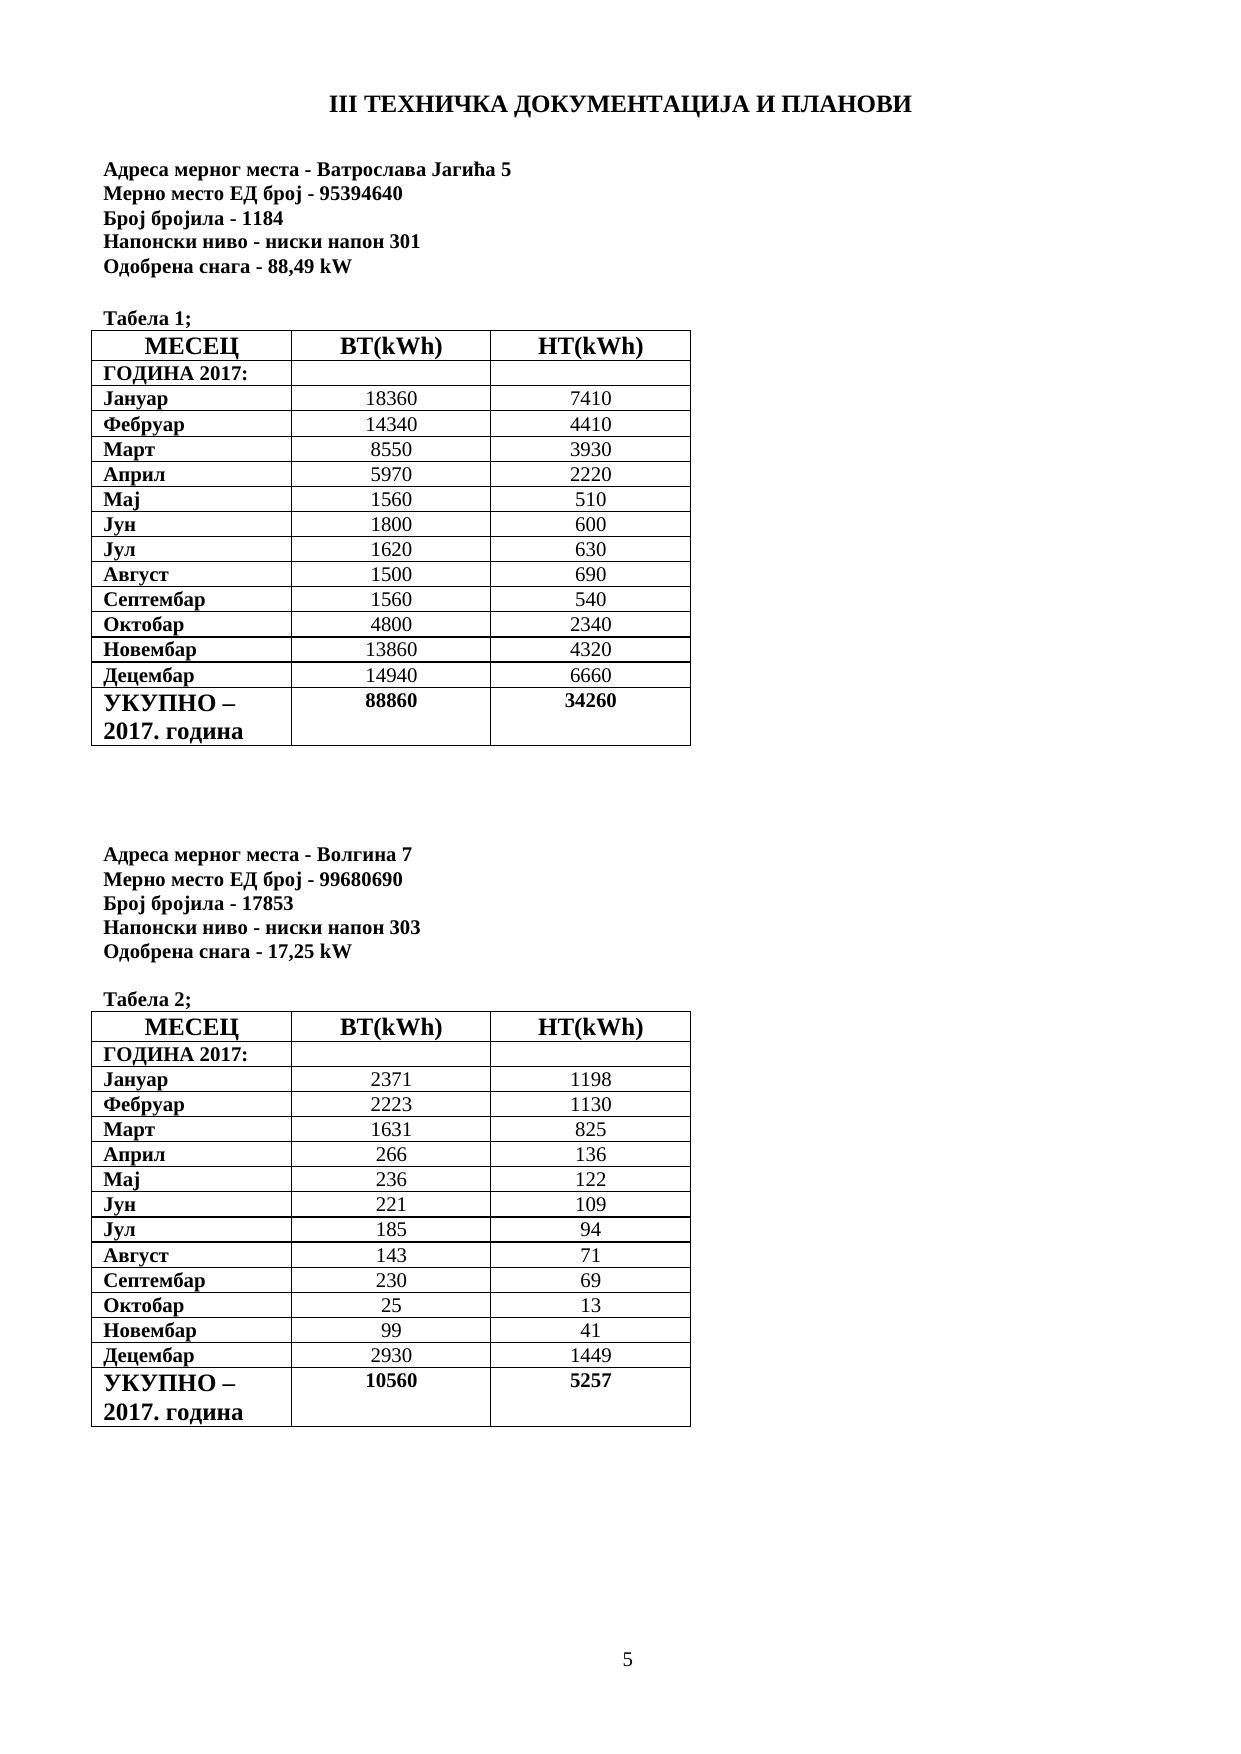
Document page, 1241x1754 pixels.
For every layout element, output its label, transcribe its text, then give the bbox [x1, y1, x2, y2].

table_cell 25 [292, 1293, 490, 1317]
table_cell 6660 [491, 663, 690, 687]
table_cell Новембар [92, 1318, 291, 1342]
table_cell Август [92, 1243, 291, 1267]
table_cell Фебруар [92, 411, 291, 436]
table_cell 2340 [491, 612, 690, 636]
table_cell 1631 [292, 1117, 490, 1141]
table_cell Април [92, 1142, 291, 1166]
table_cell 630 [491, 537, 690, 561]
table_cell Децембар [92, 1343, 291, 1367]
table_cell 230 [292, 1268, 490, 1292]
table_cell Мај [92, 1167, 291, 1191]
table_cell Новембар [92, 638, 291, 661]
table_header НТ(kWh) [491, 331, 690, 360]
table_cell 690 [491, 562, 690, 586]
table_cell Октобар [92, 1293, 291, 1317]
table_cell Март [92, 437, 291, 461]
table_cell ГОДИНА 2017: [92, 361, 291, 385]
table_cell 14940 [292, 663, 490, 687]
table_cell Фебруар [92, 1092, 291, 1116]
table_cell 185 [292, 1218, 490, 1241]
table_cell 825 [491, 1117, 690, 1141]
table_cell 2223 [292, 1092, 490, 1116]
table_cell 5257 [491, 1368, 690, 1426]
table_cell 2220 [491, 462, 690, 486]
table_cell 1500 [292, 562, 490, 586]
table_cell Октобар [92, 612, 291, 636]
table_cell 122 [491, 1167, 690, 1191]
table_cell 71 [491, 1243, 690, 1267]
table_cell 4410 [491, 411, 690, 436]
table_cell [292, 361, 490, 385]
table_cell 3930 [491, 437, 690, 461]
table_cell 1800 [292, 512, 490, 536]
table_cell Март [92, 1117, 291, 1141]
table_cell 266 [292, 1142, 490, 1166]
table_cell 4320 [491, 638, 690, 661]
table_cell 94 [491, 1218, 690, 1241]
text Одобрена снага - 17,25 kW [103, 939, 1157, 963]
table_cell [292, 1042, 490, 1066]
table_header НТ(kWh) [491, 1012, 690, 1041]
table_cell 5970 [292, 462, 490, 486]
text Напонски ниво - ниски напон 303 [103, 914, 1157, 939]
table_cell 88860 [292, 688, 490, 745]
table_cell 1560 [292, 587, 490, 611]
table_cell [491, 361, 690, 385]
table_cell 2930 [292, 1343, 490, 1367]
table_cell 8550 [292, 437, 490, 461]
table_cell 18360 [292, 386, 490, 410]
table_cell 600 [491, 512, 690, 536]
table_cell Септембар [92, 1268, 291, 1292]
table_cell 109 [491, 1192, 690, 1216]
table_cell Јануар [92, 386, 291, 410]
table_cell Децембар [92, 663, 291, 687]
table_cell 1130 [491, 1092, 690, 1116]
text III ТЕХНИЧКА ДОКУМЕНТАЦИЈА И ПЛАНОВИ [156, 89, 1084, 117]
table_cell Јануар [92, 1067, 291, 1091]
table_cell 221 [292, 1192, 490, 1216]
table_cell 4800 [292, 612, 490, 636]
table_cell 540 [491, 587, 690, 611]
table_cell 13 [491, 1293, 690, 1317]
table_cell 143 [292, 1243, 490, 1267]
table_cell УКУПНО – 2017. година [92, 1368, 291, 1426]
text Адреса мерног места - Волгина 7 [103, 842, 1157, 866]
table_cell Август [92, 562, 291, 586]
table_cell 1620 [292, 537, 490, 561]
table_cell 136 [491, 1142, 690, 1166]
table_cell ГОДИНА 2017: [92, 1042, 291, 1066]
text Мерно место ЕД број - 99680690 [103, 866, 1157, 891]
table_cell 2371 [292, 1067, 490, 1091]
table_cell Јул [92, 537, 291, 561]
table_cell Мај [92, 487, 291, 511]
table_cell 7410 [491, 386, 690, 410]
table_header ВТ(kWh) [292, 1012, 490, 1041]
table_header ВТ(kWh) [292, 331, 490, 360]
table_cell Април [92, 462, 291, 486]
text Број бројила - 17853 [103, 891, 1157, 914]
table_cell УКУПНО – 2017. година [92, 688, 291, 745]
table_header МЕСЕЦ [92, 1012, 291, 1041]
text Напонски ниво - ниски напон 301 [103, 229, 1148, 253]
text Број бројила - 1184 [103, 205, 1148, 229]
table_cell Јун [92, 512, 291, 536]
table_cell 1449 [491, 1343, 690, 1367]
table_cell 34260 [491, 688, 690, 745]
table_cell 99 [292, 1318, 490, 1342]
text Мерно место ЕД број - 95394640 [103, 181, 1148, 205]
table_cell [491, 1042, 690, 1066]
table_cell 69 [491, 1268, 690, 1292]
table_cell Јун [92, 1192, 291, 1216]
table_header МЕСЕЦ [92, 331, 291, 360]
table_cell 510 [491, 487, 690, 511]
table_cell 236 [292, 1167, 490, 1191]
table_cell 1198 [491, 1067, 690, 1091]
text Адреса мерног места - Ватрослава Јагића 5 [103, 157, 1157, 181]
table_cell 14340 [292, 411, 490, 436]
table_cell Јул [92, 1218, 291, 1241]
table_cell 10560 [292, 1368, 490, 1426]
text Одобрена снага - 88,49 kW [103, 253, 1148, 278]
table_cell 41 [491, 1318, 690, 1342]
table_cell 1560 [292, 487, 490, 511]
table_cell Септембар [92, 587, 291, 611]
text Табела 2; [103, 987, 1152, 1011]
text Табела 1; [103, 306, 1152, 330]
table_cell 13860 [292, 638, 490, 661]
